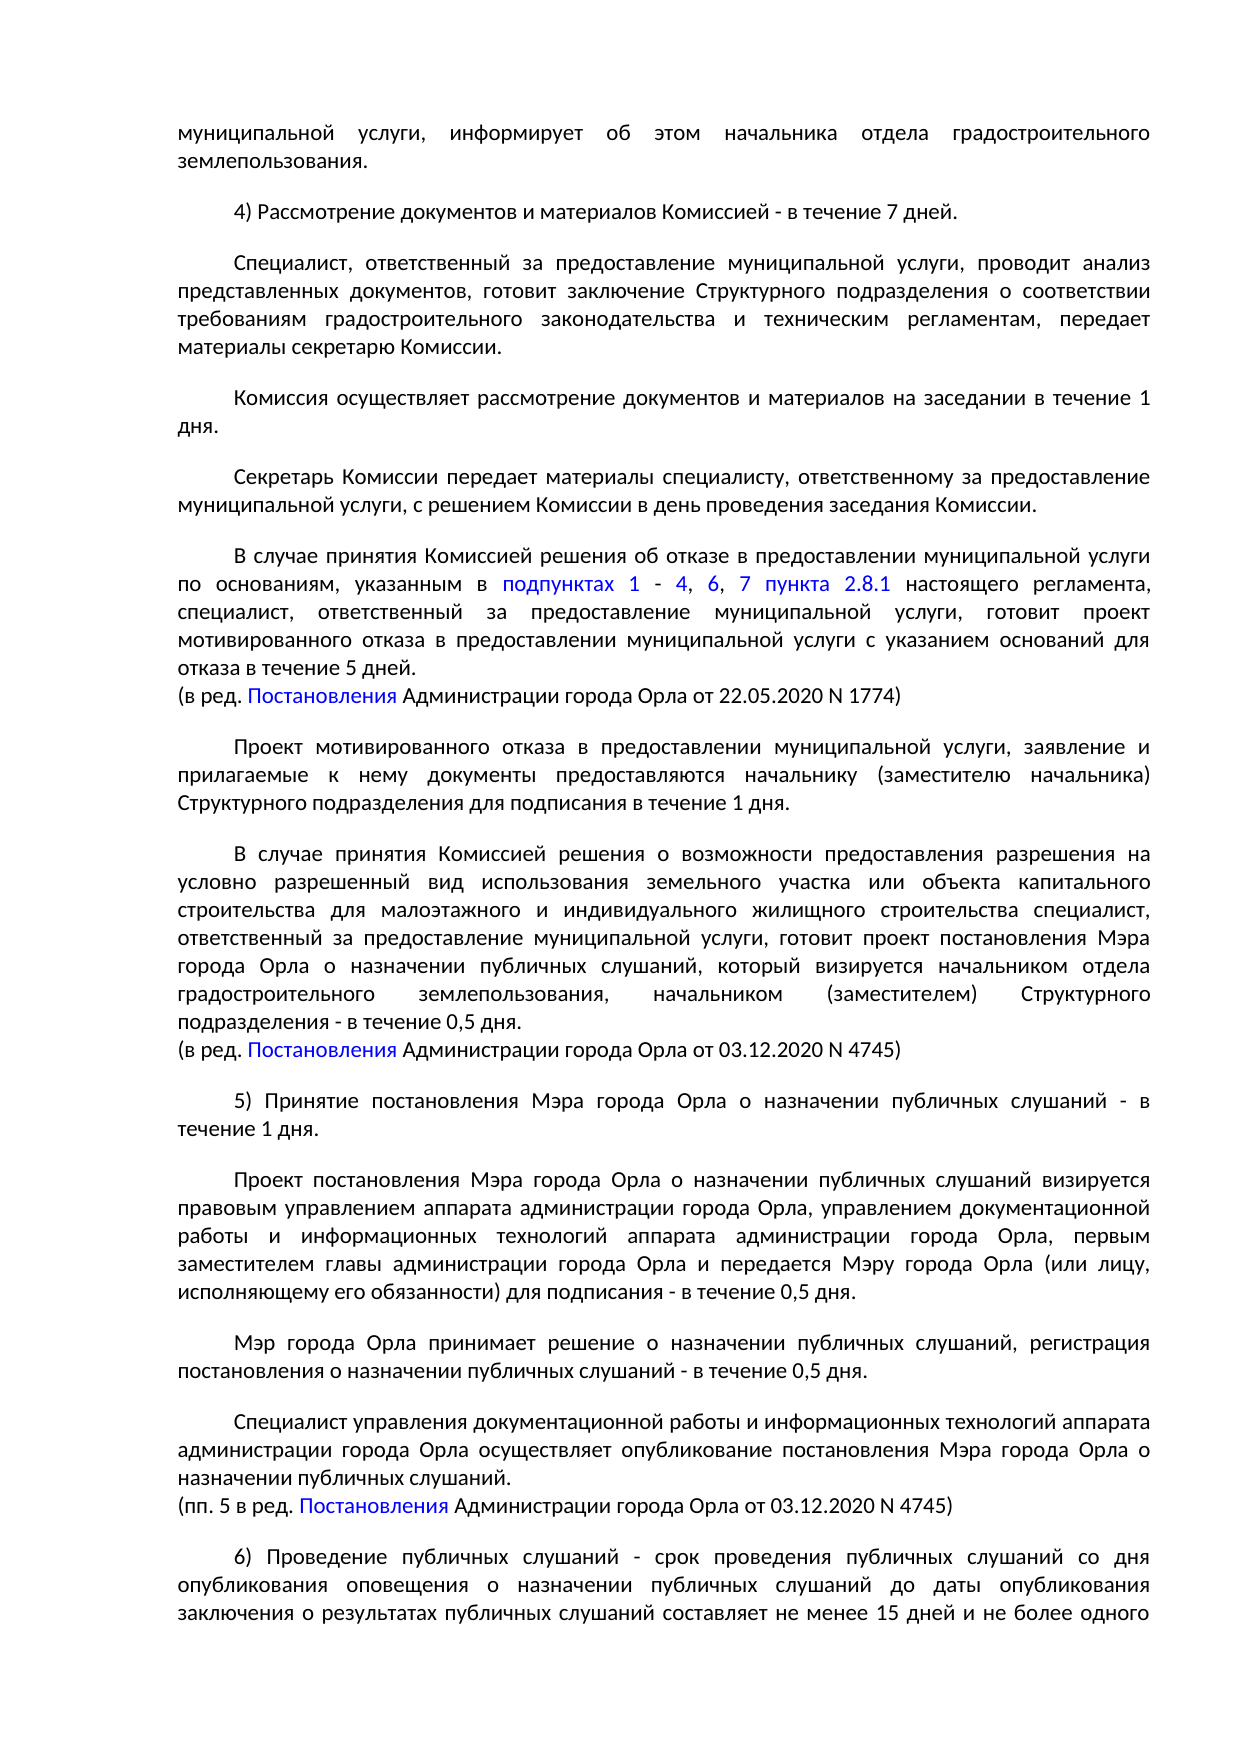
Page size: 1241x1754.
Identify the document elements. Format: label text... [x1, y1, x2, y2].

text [177, 1542, 1152, 1626]
text 5) Принятие постановления Мэра города Орла о назначении публичных слушаний - в течение 1 дня. [177, 1086, 1152, 1142]
text Проект постановления Мэра города Орла о назначении публичных слушаний визируется правовым управлением аппарата администрации города Орла, управлением документационной работы и информационных технологий аппарата администрации города Орла, первым заместителем главы администрации города Орла и передается Мэру города Орла (или лицу, исполняющему его обязанности) для подписания - в течение 0,5 дня. [177, 1165, 1152, 1305]
text (в ред. Постановления Администрации города Орла от 22.05.2020 N 1774) [177, 681, 1152, 709]
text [177, 118, 1152, 174]
text Специалист, ответственный за предоставление муниципальной услуги, проводит анализ представленных документов, готовит заключение Структурного подразделения о соответствии требованиям градостроительного законодательства и техническим регламентам, передает материалы секретарю Комиссии. [177, 248, 1152, 360]
text В случае принятия Комиссией решения об отказе в предоставлении муниципальной услуги по основаниям, указанным в подпунктах 1 - 4, 6, 7 пункта 2.8.1 настоящего регламента, специалист, ответственный за предоставление муниципальной услуги, готовит проект мотивированного отказа в предоставлении муниципальной услуги с указанием оснований для отказа в течение 5 дней. [177, 541, 1152, 681]
text Комиссия осуществляет рассмотрение документов и материалов на заседании в течение 1 дня. [177, 383, 1152, 439]
text 4) Рассмотрение документов и материалов Комиссией - в течение 7 дней. [177, 197, 1152, 225]
text В случае принятия Комиссией решения о возможности предоставления разрешения на условно разрешенный вид использования земельного участка или объекта капитального строительства для малоэтажного и индивидуального жилищного строительства специалист, ответственный за предоставление муниципальной услуги, готовит проект постановления Мэра города Орла о назначении публичных слушаний, который визируется начальником отдела градостроительного землепользования, начальником (заместителем) Структурного подразделения - в течение 0,5 дня. [177, 839, 1152, 1035]
text Проект мотивированного отказа в предоставлении муниципальной услуги, заявление и прилагаемые к нему документы предоставляются начальнику (заместителю начальника) Структурного подразделения для подписания в течение 1 дня. [177, 732, 1152, 816]
text Специалист управления документационной работы и информационных технологий аппарата администрации города Орла осуществляет опубликование постановления Мэра города Орла о назначении публичных слушаний. [177, 1407, 1152, 1491]
text Секретарь Комиссии передает материалы специалисту, ответственному за предоставление муниципальной услуги, с решением Комиссии в день проведения заседания Комиссии. [177, 462, 1152, 518]
text (пп. 5 в ред. Постановления Администрации города Орла от 03.12.2020 N 4745) [177, 1491, 1152, 1519]
text Мэр города Орла принимает решение о назначении публичных слушаний, регистрация постановления о назначении публичных слушаний - в течение 0,5 дня. [177, 1328, 1152, 1384]
text (в ред. Постановления Администрации города Орла от 03.12.2020 N 4745) [177, 1035, 1152, 1063]
